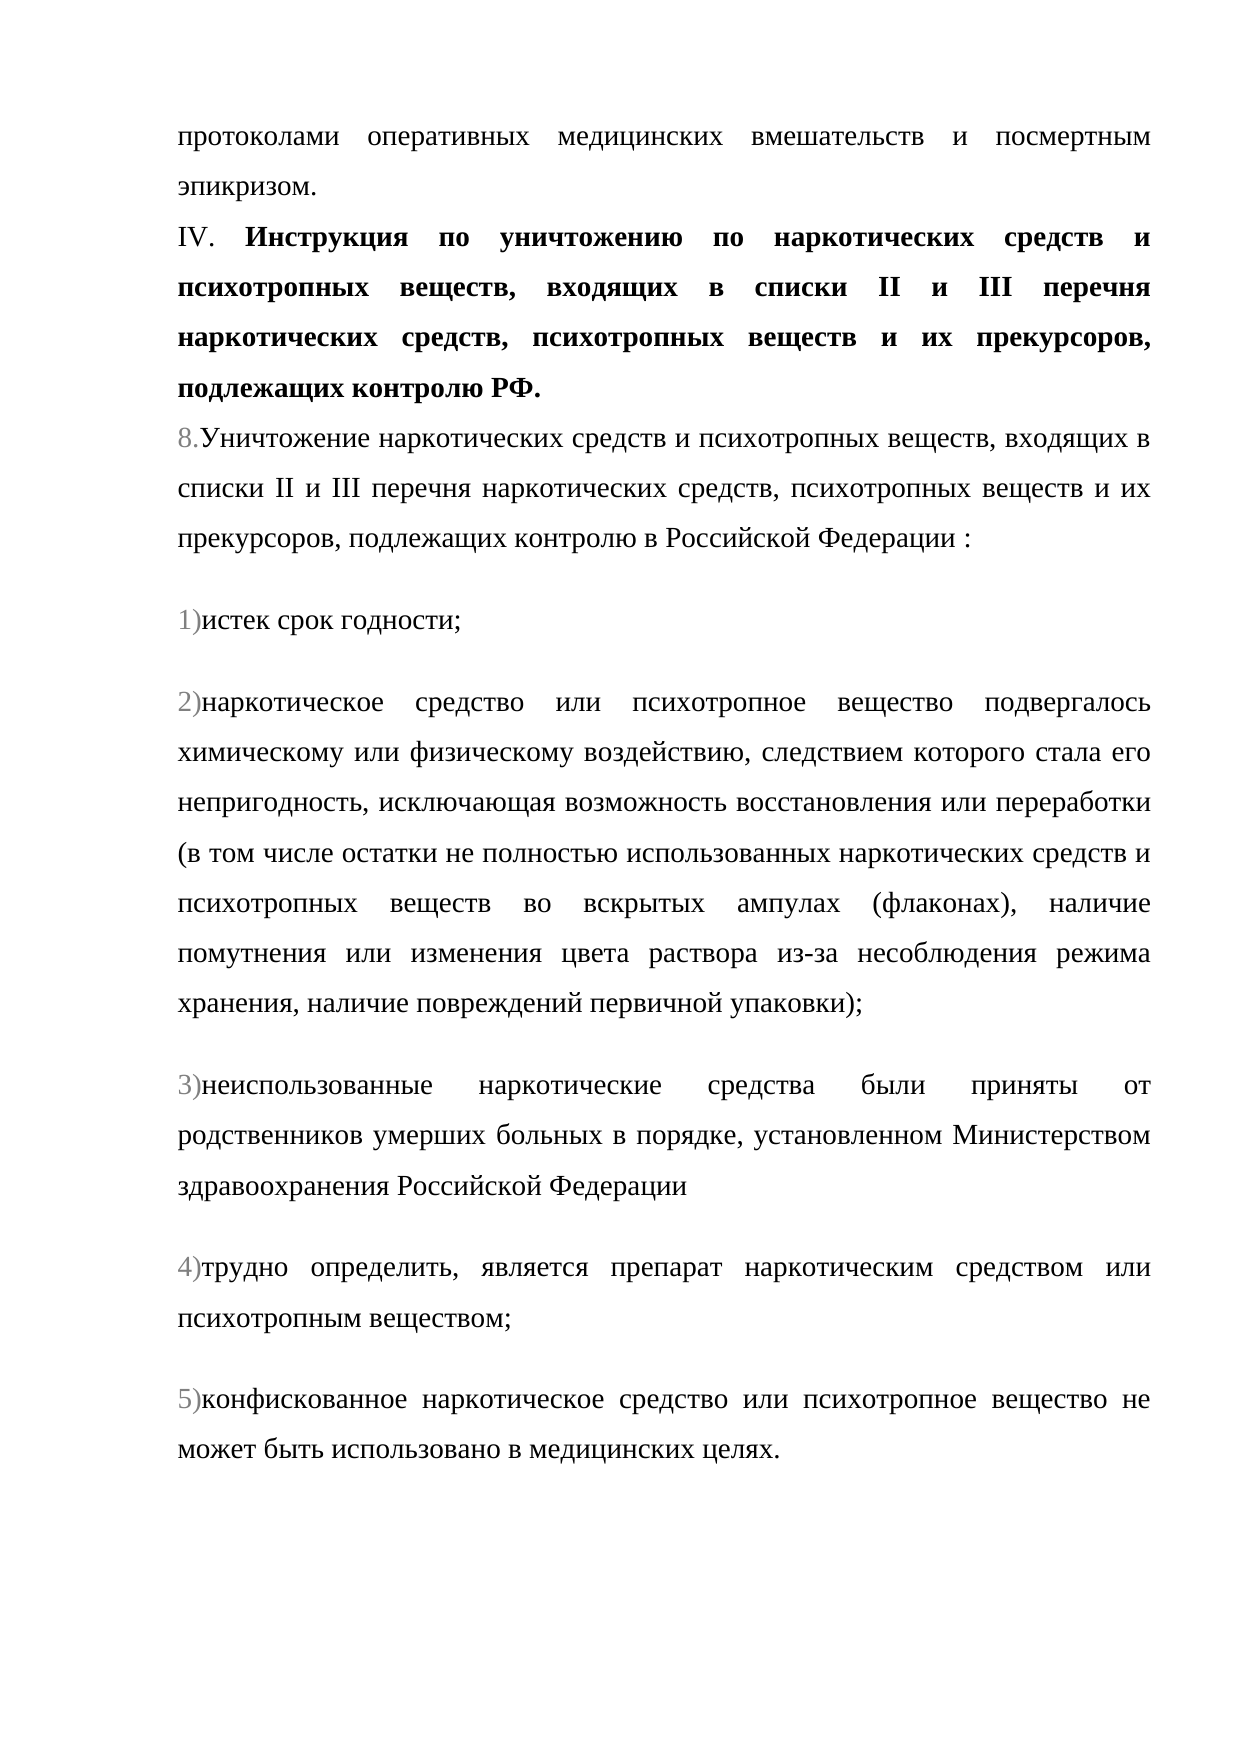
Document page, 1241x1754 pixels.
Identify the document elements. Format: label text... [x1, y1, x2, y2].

text 5)конфискованное наркотическое средство или психотропное вещество не может быть использовано в медицинских целях. [177, 1381, 1152, 1465]
text 3)неиспользованные наркотические средства были приняты от родственников умерших больных в порядке, установленном Министерством здравоохранения Российской Федерации [177, 1067, 1152, 1201]
text IV. Инструкция по уничтожению по наркотических средств и психотропных веществ, входящих в списки II и III перечня наркотических средств, психотропных веществ и их прекурсоров, подлежащих контролю РФ. [177, 219, 1152, 403]
text 1)истек срок годности; [177, 602, 1152, 636]
text 4)трудно определить, является препарат наркотическим средством или психотропным веществом; [177, 1249, 1152, 1333]
text 2)наркотическое средство или психотропное вещество подвергалось химическому или физическому воздействию, следствием которого стала его непригодность, исключающая возможность восстановления или переработки (в том числе остатки не полностью использованных наркотических средств и психотропных веществ во вскрытых ампулах (флаконах), наличие помутнения или изменения цвета раствора из-за несоблюдения режима хранения, наличие повреждений первичной упаковки); [177, 684, 1152, 1019]
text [177, 118, 1152, 202]
text 8.Уничтожение наркотических средств и психотропных веществ, входящих в списки II и III перечня наркотических средств, психотропных веществ и их прекурсоров, подлежащих контролю в Российской Федерации : [177, 420, 1152, 554]
